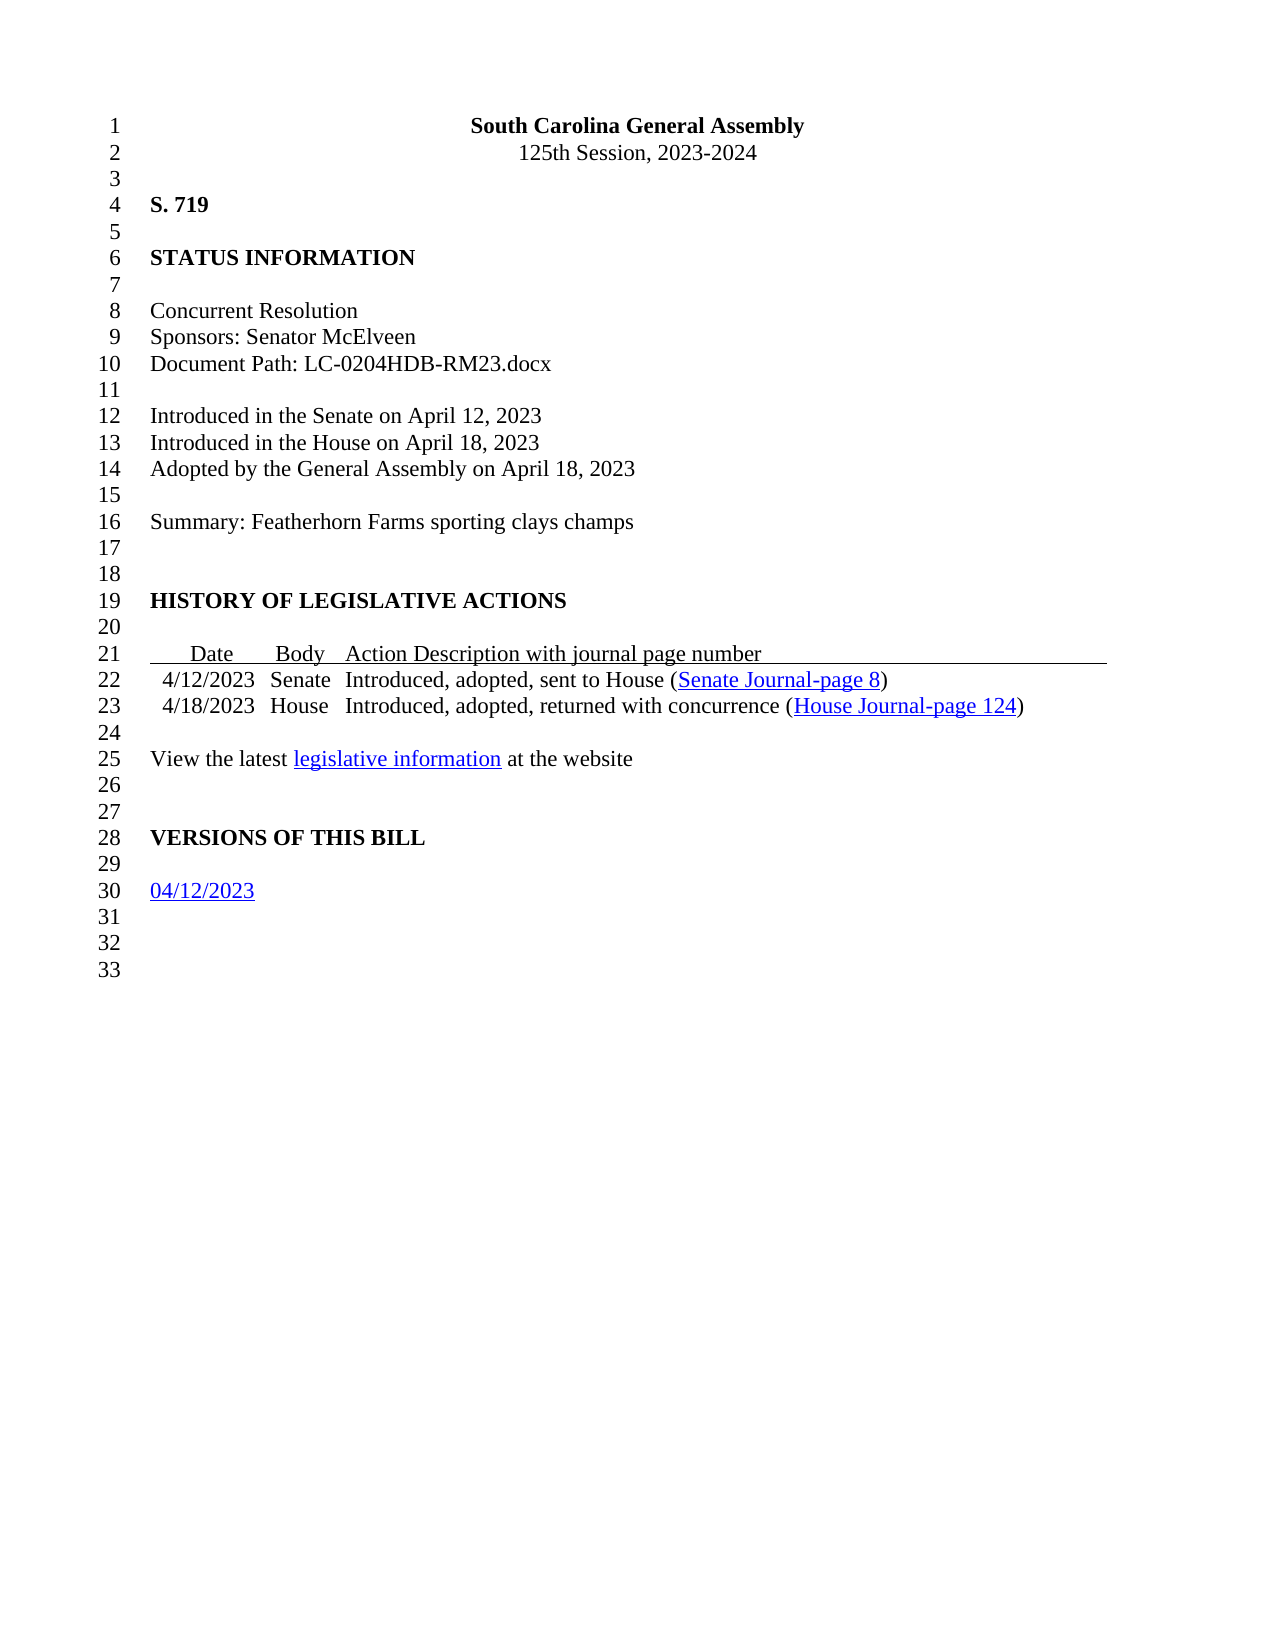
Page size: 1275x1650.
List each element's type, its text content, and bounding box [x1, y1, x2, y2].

text Summary: Featherhorn Farms sporting clays champs [150, 508, 1125, 534]
text VERSIONS OF THIS BILL [150, 824, 1125, 850]
text 04/12/2023 [150, 877, 1125, 903]
text Introduced in the House on April 18, 2023 [150, 429, 1125, 455]
text Date Body Action Description with journal page number [150, 639, 1125, 666]
text HISTORY OF LEGISLATIVE ACTIONS [150, 587, 1125, 613]
text Adopted by the General Assembly on April 18, 2023 [150, 455, 1125, 481]
text 125th Session, 2023-2024 [150, 139, 1125, 165]
text STATUS INFORMATION [150, 244, 1125, 271]
text 4/12/2023 Senate Introduced, adopted, sent to House (Senate Journal-page 8) [150, 666, 1125, 692]
text Sponsors: Senator McElveen [150, 323, 1125, 350]
text Concurrent Resolution [150, 297, 1125, 323]
text Document Path: LC-0204HDB-RM23.docx [150, 350, 1125, 376]
text S. 719 [150, 192, 1125, 218]
text View the latest legislative information at the website [150, 745, 1125, 771]
text Introduced in the Senate on April 12, 2023 [150, 402, 1125, 429]
text South Carolina General Assembly [150, 112, 1125, 139]
text 4/18/2023 House Introduced, adopted, returned with concurrence (House Journal-page 124) [150, 692, 1125, 719]
